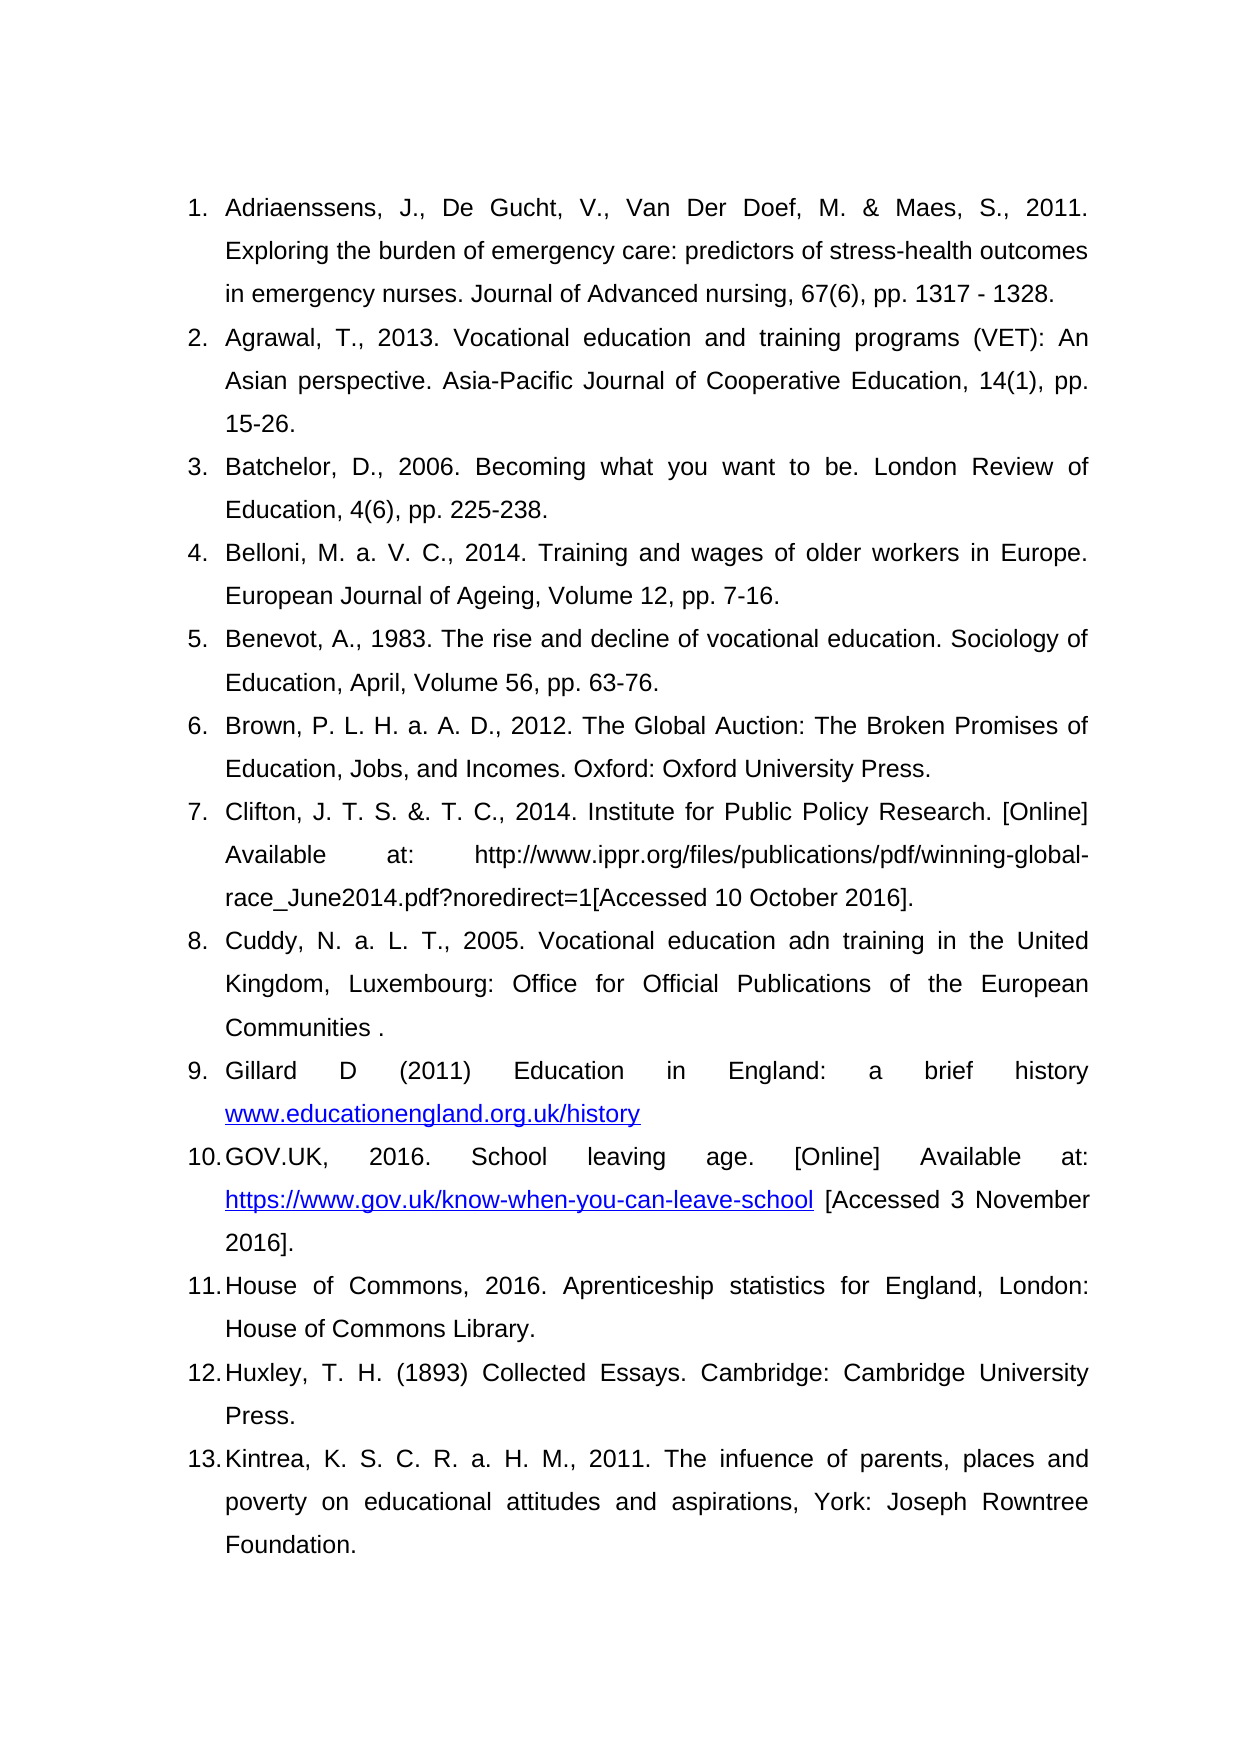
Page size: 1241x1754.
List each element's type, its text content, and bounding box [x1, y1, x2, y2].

list Agrawal, T., 2013. Vocational education and training programs (VET): An Asian perspective. Asia-Pacific Journal of Cooperative Education, 14(1), pp. 15-26. [187, 322, 1090, 437]
list Batchelor, D., 2006. Becoming what you want to be. London Review of Education, 4(6), pp. 225-238. [187, 452, 1090, 524]
list House of Commons, 2016. Aprenticeship statistics for England, London: House of Commons Library. [187, 1271, 1090, 1343]
list Brown, P. L. H. a. A. D., 2012. The Global Auction: The Broken Promises of Education, Jobs, and Incomes. Oxford: Oxford University Press. [187, 711, 1090, 782]
list Kintrea, K. S. C. R. a. H. M., 2011. The infuence of parents, places and poverty on educational attitudes and aspirations, York: Joseph Rowntree Foundation. [187, 1444, 1090, 1559]
list Clifton, J. T. S. &. T. C., 2014. Institute for Public Policy Research. [Online] Available at: http://www.ippr.org/files/publications/pdf/winning-global-race_June2014.pdf?noredirect=1[Accessed 10 October 2016]. [187, 797, 1090, 912]
list Gillard D (2011) Education in England: a brief history www.educationengland.org.uk/history [187, 1056, 1090, 1127]
list GOV.UK, 2016. School leaving age. [Online] Available at: https://www.gov.uk/know-when-you-can-leave-school [Accessed 3 November 2016]. [187, 1142, 1090, 1257]
list Adriaenssens, J., De Gucht, V., Van Der Doef, M. & Maes, S., 2011. Exploring the burden of emergency care: predictors of stress-health outcomes in emergency nurses. Journal of Advanced nursing, 67(6), pp. 1317 - 1328. [187, 193, 1090, 308]
list Belloni, M. a. V. C., 2014. Training and wages of older workers in Europe. European Journal of Ageing, Volume 12, pp. 7-16. [187, 538, 1090, 610]
list Huxley, T. H. (1893) Collected Essays. Cambridge: Cambridge University Press. [187, 1357, 1090, 1429]
list Benevot, A., 1983. The rise and decline of vocational education. Sociology of Education, April, Volume 56, pp. 63-76. [187, 624, 1090, 696]
list Cuddy, N. a. L. T., 2005. Vocational education adn training in the United Kingdom, Luxembourg: Office for Official Publications of the European Communities . [187, 926, 1090, 1041]
